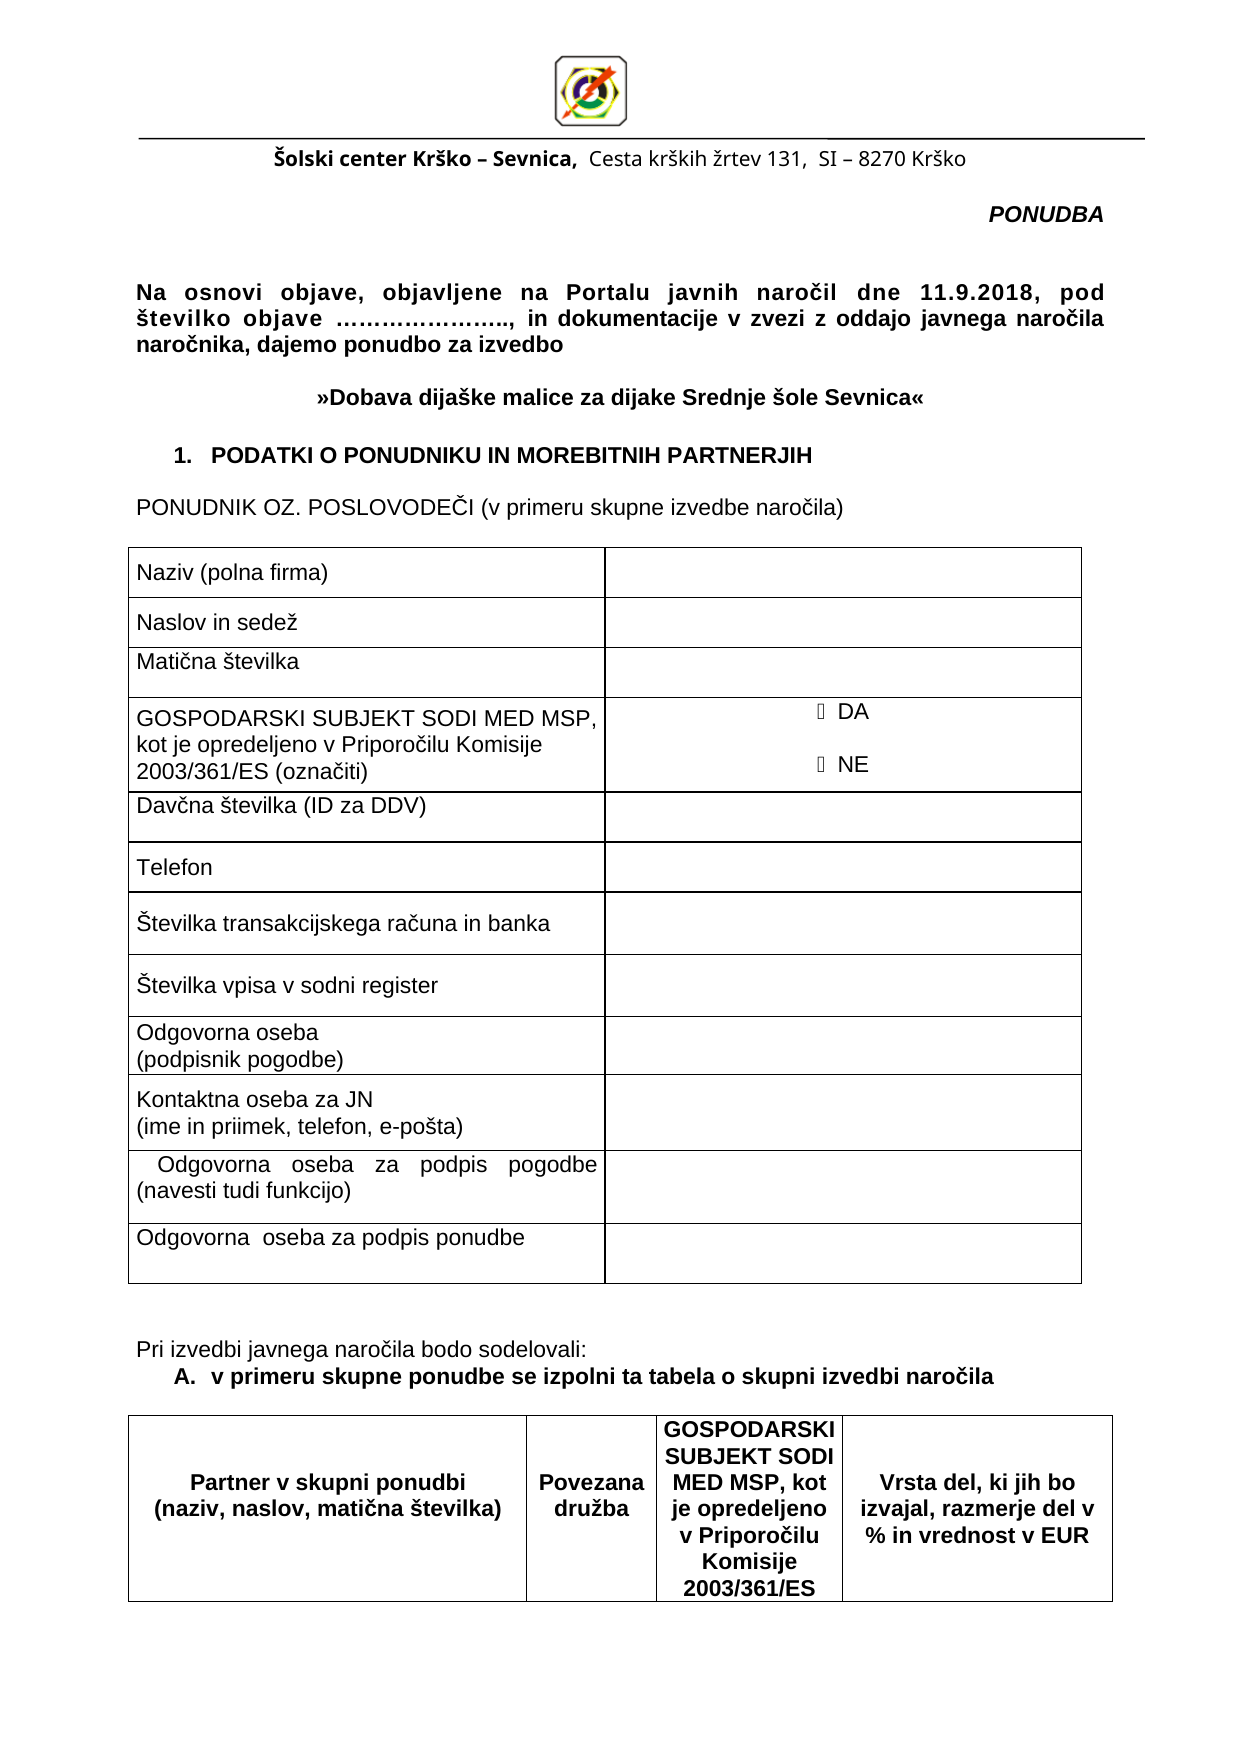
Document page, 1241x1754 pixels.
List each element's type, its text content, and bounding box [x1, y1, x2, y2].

table_cell DA NE [606, 698, 1081, 791]
table_cell Odgovorna oseba za podpis pogodbe (navesti tudi funkcijo) [129, 1151, 604, 1222]
table_cell Odgovorna oseba (podpisnik pogodbe) [129, 1017, 604, 1074]
table_cell [606, 893, 1081, 953]
table_cell [606, 648, 1081, 697]
text »Dobava dijaške malice za dijake Srednje šole Sevnica« [136, 384, 1104, 410]
table_cell Odgovorna oseba za podpis ponudbe [129, 1224, 604, 1282]
table_cell [606, 955, 1081, 1016]
table_cell [606, 1017, 1081, 1074]
table_cell [606, 1224, 1081, 1282]
table_header Partner v skupni ponudbi (naziv, naslov, matična številka) [129, 1416, 526, 1601]
table_cell [606, 1151, 1081, 1222]
text Na osnovi objave, objavljene na Portalu javnih naročil dne 11.9.2018, pod številko objave ………………….., in dokumentacije v zvezi z oddajo javnega naročila naročnika, dajemo ponudbo za izvedbo [136, 278, 1104, 358]
list v primeru skupne ponudbe se izpolni ta tabela o skupni izvedbi naročila [173, 1363, 1104, 1389]
table_header GOSPODARSKI SUBJEKT SODI MED MSP, kot je opredeljeno v Priporočilu Komisije 2003/361/ES [657, 1416, 842, 1601]
table_header [606, 548, 1081, 597]
table_cell [606, 598, 1081, 647]
table_cell [606, 793, 1081, 841]
table_cell [606, 1075, 1081, 1150]
table_cell Naslov in sedež [129, 598, 604, 647]
table_cell GOSPODARSKI SUBJEKT SODI MED MSP, kot je opredeljeno v Priporočilu Komisije 2003/361/ES (označiti) [129, 698, 604, 791]
list PODATKI O PONUDNIKU IN MOREBITNIH PARTNERJIH [173, 437, 1104, 468]
text Pri izvedbi javnega naročila bodo sodelovali: [136, 1336, 1104, 1363]
table_cell Davčna številka (ID za DDV) [129, 793, 604, 841]
table_cell [606, 843, 1081, 891]
table_cell Telefon [129, 843, 604, 891]
text PONUDNIK OZ. POSLOVODEČI (v primeru skupne izvedbe naročila) [136, 494, 1104, 521]
table_cell Kontaktna oseba za JN (ime in priimek, telefon, e-pošta) [129, 1075, 604, 1150]
table_cell Matična številka [129, 648, 604, 697]
table_cell Številka vpisa v sodni register [129, 955, 604, 1016]
text PONUDBA [136, 201, 1104, 227]
table_header Naziv (polna firma) [129, 548, 604, 597]
table_header Vrsta del, ki jih bo izvajal, razmerje del v % in vrednost v EUR [843, 1416, 1112, 1601]
table_header Povezana družba [527, 1416, 656, 1601]
table_cell Številka transakcijskega računa in banka [129, 893, 604, 953]
